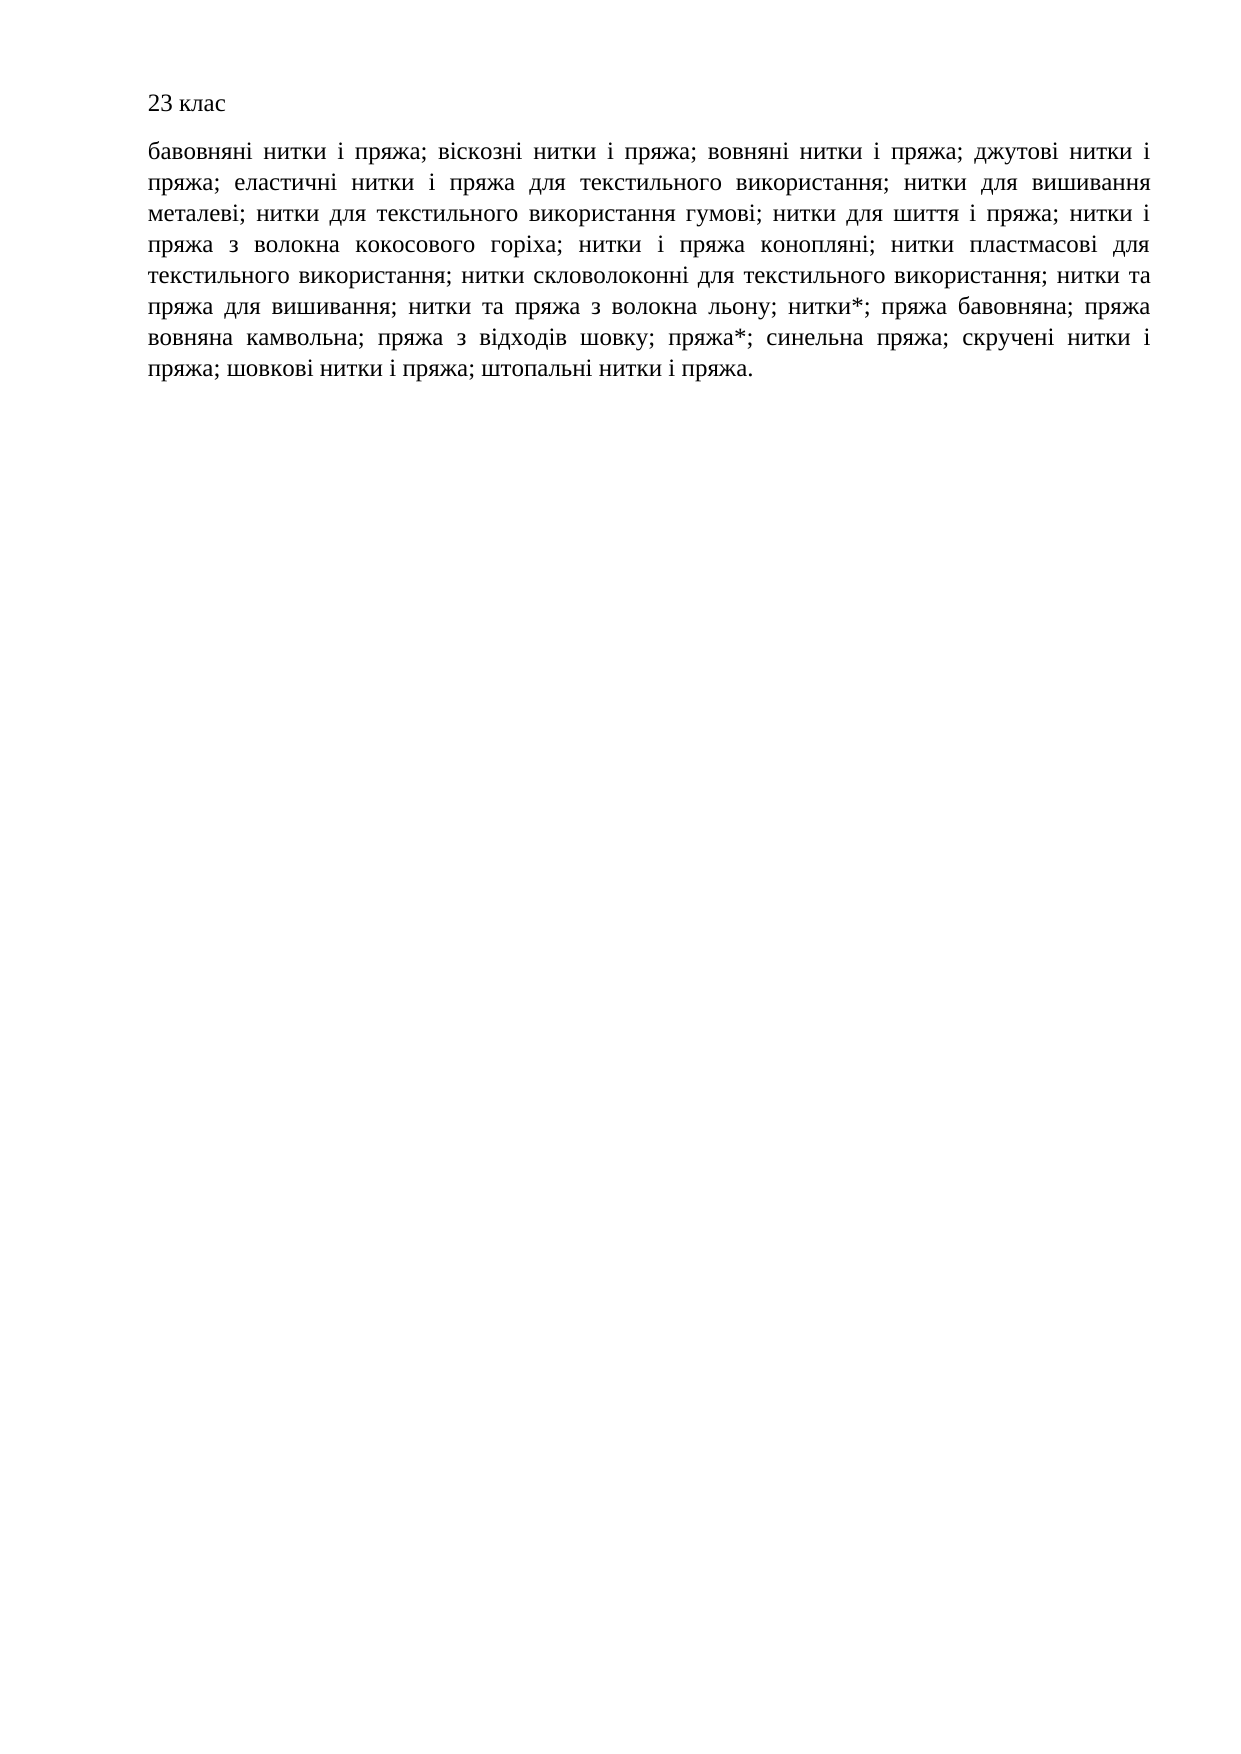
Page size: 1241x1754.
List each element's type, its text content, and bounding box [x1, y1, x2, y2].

text 23 клас [148, 88, 1152, 117]
text бавовняні нитки і пряжа; віскозні нитки і пряжа; вовняні нитки і пряжа; джутові нитки і пряжа; еластичні нитки і пряжа для текстильного використання; нитки для вишивання металеві; нитки для текстильного використання гумові; нитки для шиття і пряжа; нитки і пряжа з волокна кокосового горіха; нитки і пряжа конопляні; нитки пластмасові для текстильного використання; нитки скловолоконні для текстильного використання; нитки та пряжа для вишивання; нитки та пряжа з волокна льону; нитки*; пряжа бавовняна; пряжа вовняна камвольна; пряжа з відходів шовку; пряжа*; синельна пряжа; скручені нитки і пряжа; шовкові нитки і пряжа; штопальні нитки і пряжа. [148, 136, 1152, 382]
